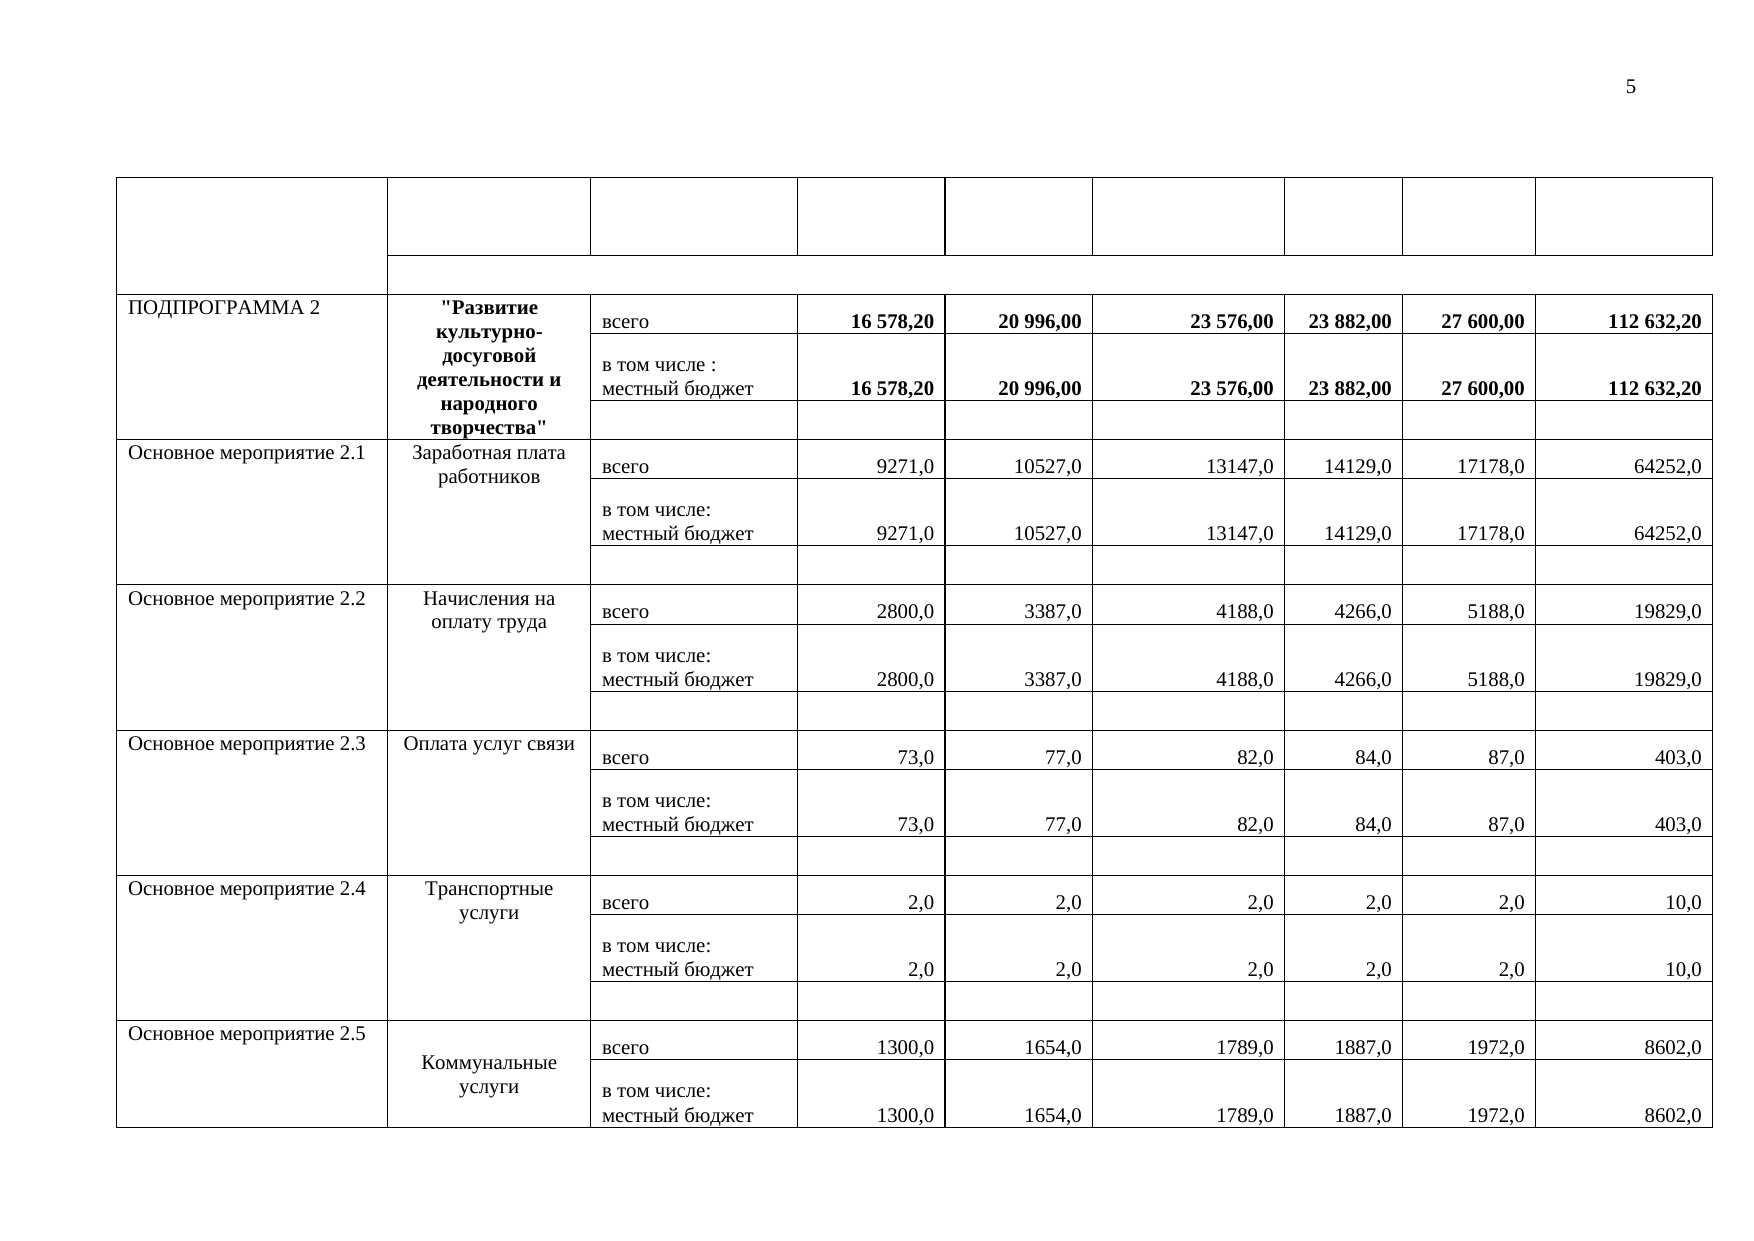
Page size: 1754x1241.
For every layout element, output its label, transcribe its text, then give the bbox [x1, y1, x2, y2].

table_cell 112 632,20 [1536, 295, 1712, 333]
table_cell [1285, 692, 1402, 730]
table_cell 13147,0 [1093, 479, 1284, 545]
table_cell [946, 837, 1092, 875]
table_cell [388, 256, 591, 294]
table_cell [591, 692, 797, 730]
table_cell [946, 401, 1092, 439]
table_cell 82,0 [1093, 770, 1284, 836]
table_cell 9271,0 [798, 440, 944, 478]
table_cell [1285, 837, 1402, 875]
table_cell [1285, 401, 1402, 439]
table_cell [388, 178, 590, 254]
table_cell 3387,0 [946, 625, 1092, 691]
table_cell 20 996,00 [946, 295, 1092, 333]
table_cell 112 632,20 [1536, 334, 1712, 400]
table_cell 14129,0 [1285, 479, 1402, 545]
table_cell 2,0 [1403, 915, 1535, 981]
table_cell 1789,0 [1093, 1021, 1284, 1059]
table_cell 1887,0 [1285, 1021, 1402, 1059]
table_cell [946, 692, 1092, 730]
table_cell 82,0 [1093, 731, 1284, 769]
table_cell [591, 256, 797, 294]
table_cell [1403, 401, 1535, 439]
table_cell 5188,0 [1403, 625, 1535, 691]
table_cell 8602,0 [1536, 1060, 1712, 1127]
table_cell 2,0 [1403, 876, 1535, 914]
table_cell 8602,0 [1536, 1021, 1712, 1059]
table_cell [117, 178, 387, 294]
table_cell 23 576,00 [1093, 295, 1284, 333]
table_cell [591, 178, 797, 254]
table_cell [1285, 982, 1402, 1020]
table_cell [1285, 178, 1402, 254]
table_cell 23 882,00 [1285, 295, 1402, 333]
table_cell 17178,0 [1403, 479, 1535, 545]
table_cell 23 882,00 [1285, 334, 1402, 400]
table_cell 4188,0 [1093, 625, 1284, 691]
table_cell Заработная плата работников [388, 440, 590, 584]
table_cell Начисления на оплату труда [388, 585, 590, 730]
table_cell 84,0 [1285, 731, 1402, 769]
table_cell [1093, 178, 1284, 254]
table_cell 19829,0 [1536, 625, 1712, 691]
table_cell 27 600,00 [1403, 334, 1535, 400]
table_cell 2,0 [1093, 915, 1284, 981]
table_cell [945, 256, 1093, 294]
table_cell "Развитие культурно-досуговой деятельности и народного творчества" [388, 295, 590, 439]
table_cell всего [591, 1021, 797, 1059]
table_cell 19829,0 [1536, 585, 1712, 623]
table_cell 2800,0 [798, 585, 944, 623]
table_cell 84,0 [1285, 770, 1402, 836]
table_cell Оплата услуг связи [388, 731, 590, 875]
table_cell 9271,0 [798, 479, 944, 545]
table_cell [1536, 546, 1712, 584]
table_cell 16 578,20 [798, 295, 944, 333]
table_cell Основное мероприятие 2.3 [117, 731, 387, 875]
table_cell 10527,0 [946, 479, 1092, 545]
table_cell 77,0 [946, 731, 1092, 769]
table_cell 1654,0 [946, 1021, 1092, 1059]
table_cell 64252,0 [1536, 479, 1712, 545]
table_cell [1536, 401, 1712, 439]
table_cell 2,0 [1285, 915, 1402, 981]
table_cell 10527,0 [946, 440, 1092, 478]
table_cell [798, 401, 944, 439]
table_cell всего [591, 876, 797, 914]
table_cell Основное мероприятие 2.5 [117, 1021, 387, 1127]
table_cell [798, 982, 944, 1020]
table_cell 73,0 [798, 731, 944, 769]
table_cell 23 576,00 [1093, 334, 1284, 400]
table_cell [1403, 256, 1536, 294]
table_cell 20 996,00 [946, 334, 1092, 400]
table_cell [1403, 982, 1535, 1020]
table_cell [591, 837, 797, 875]
table_cell 3387,0 [946, 585, 1092, 623]
table_cell 4266,0 [1285, 585, 1402, 623]
table_cell [1093, 401, 1284, 439]
table_cell ПОДПРОГРАММА 2 [117, 295, 387, 439]
table_cell 64252,0 [1536, 440, 1712, 478]
table_cell 2,0 [798, 876, 944, 914]
table_cell 87,0 [1403, 770, 1535, 836]
table_cell всего [591, 731, 797, 769]
table_cell [798, 178, 944, 254]
table_cell 4266,0 [1285, 625, 1402, 691]
table_cell 1300,0 [798, 1060, 944, 1127]
table_cell 2,0 [1285, 876, 1402, 914]
table_cell Транспортные услуги [388, 876, 590, 1020]
table_cell [1285, 546, 1402, 584]
table_cell 403,0 [1536, 770, 1712, 836]
table_cell 1300,0 [798, 1021, 944, 1059]
table_cell Основное мероприятие 2.4 [117, 876, 387, 1020]
table_cell всего [591, 295, 797, 333]
table_cell 13147,0 [1093, 440, 1284, 478]
table_cell [591, 401, 797, 439]
table_cell 1972,0 [1403, 1021, 1535, 1059]
table_cell всего [591, 585, 797, 623]
table_cell [1403, 546, 1535, 584]
table_cell Коммунальные услуги [388, 1021, 590, 1127]
table_cell 87,0 [1403, 731, 1535, 769]
table_cell в том числе: местный бюджет [591, 1060, 797, 1127]
table_cell [1403, 178, 1535, 254]
table_cell в том числе: местный бюджет [591, 625, 797, 691]
table_cell [946, 178, 1092, 254]
table_cell 1654,0 [946, 1060, 1092, 1127]
table_cell [591, 546, 797, 584]
table_cell Основное мероприятие 2.1 [117, 440, 387, 584]
table_cell 5188,0 [1403, 585, 1535, 623]
table_cell [1536, 982, 1712, 1020]
table_cell 10,0 [1536, 915, 1712, 981]
table_cell 14129,0 [1285, 440, 1402, 478]
table_cell [1093, 546, 1284, 584]
table_cell 1789,0 [1093, 1060, 1284, 1127]
table_cell 73,0 [798, 770, 944, 836]
table_cell [798, 546, 944, 584]
table_cell 16 578,20 [798, 334, 944, 400]
table_cell [1536, 178, 1712, 254]
table_cell 77,0 [946, 770, 1092, 836]
table_cell [798, 692, 944, 730]
table_cell [1536, 692, 1712, 730]
table_cell [1093, 982, 1284, 1020]
table_cell в том числе: местный бюджет [591, 770, 797, 836]
table_cell [1536, 837, 1712, 875]
table_cell [1093, 692, 1284, 730]
table_cell 2,0 [946, 915, 1092, 981]
table_cell 2,0 [798, 915, 944, 981]
table_cell Основное мероприятие 2.2 [117, 585, 387, 730]
table_cell [591, 982, 797, 1020]
table_cell в том числе: местный бюджет [591, 915, 797, 981]
table_cell [798, 837, 944, 875]
table_cell 10,0 [1536, 876, 1712, 914]
table_cell [1536, 256, 1713, 294]
table_cell [1093, 837, 1284, 875]
table_cell 403,0 [1536, 731, 1712, 769]
table_cell 1887,0 [1285, 1060, 1402, 1127]
table_cell 2,0 [946, 876, 1092, 914]
table_cell 2800,0 [798, 625, 944, 691]
table_cell 17178,0 [1403, 440, 1535, 478]
table_cell 4188,0 [1093, 585, 1284, 623]
table_cell [1285, 256, 1403, 294]
table_cell в том числе: местный бюджет [591, 479, 797, 545]
table_cell 1972,0 [1403, 1060, 1535, 1127]
table_cell [1403, 692, 1535, 730]
table_cell 2,0 [1093, 876, 1284, 914]
table_cell [797, 256, 945, 294]
table_cell всего [591, 440, 797, 478]
table_cell [946, 982, 1092, 1020]
table_cell в том числе : местный бюджет [591, 334, 797, 400]
table_cell [946, 546, 1092, 584]
table_cell [1093, 256, 1285, 294]
table_cell 27 600,00 [1403, 295, 1535, 333]
table_cell [1403, 837, 1535, 875]
